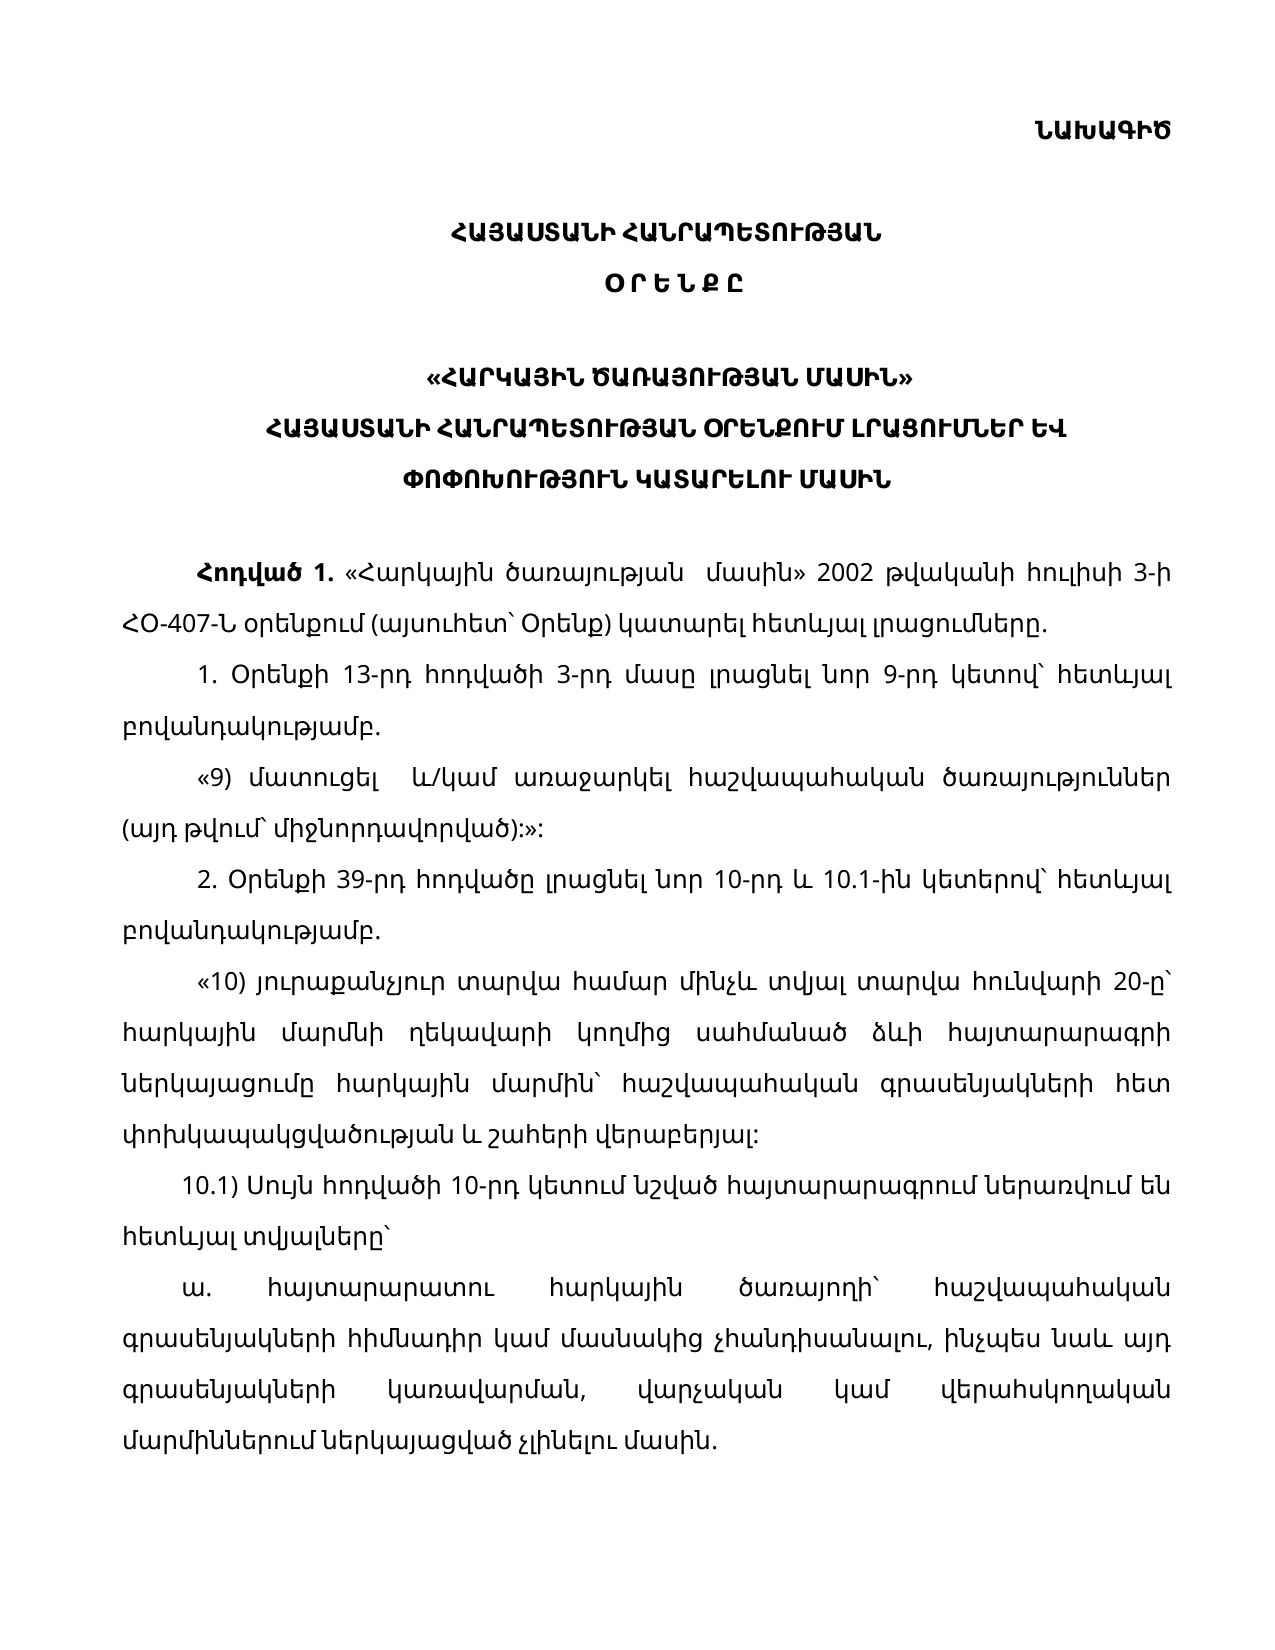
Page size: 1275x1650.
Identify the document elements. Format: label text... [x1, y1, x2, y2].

text Հոդված 1. «Հարկային ծառայության մասին» 2002 թվականի հուլիսի 3-ի ՀՕ-407-Ն օրենքում (այսուհետ՝ Օրենք) կատարել հետևյալ լրացումները. [122, 555, 1172, 640]
text 2. Օրենքի 39-րդ հոդվածը լրացնել նոր 10-րդ և 10.1-ին կետերով՝ հետևյալ բովանդակությամբ. [122, 861, 1172, 946]
text ՆԱԽԱԳԻԾ [122, 112, 1172, 147]
text 1. Օրենքի 13-րդ հոդվածի 3-րդ մասը լրացնել նոր 9-րդ կետով՝ հետևյալ բովանդակությամբ. [122, 657, 1172, 742]
list ա. հայտարարատու հարկային ծառայողի՝ հաշվապահական գրասենյակների հիմնադիր կամ մասնակից չհանդիսանալու, ինչպես նաև այդ գրասենյակների կառավարման, վարչական կամ վերահսկողական մարմիններում ներկայացված չլինելու մասին. [122, 1270, 1172, 1457]
text ՀԱՅԱՍՏԱՆԻ ՀԱՆՐԱՊԵՏՈՒԹՅԱՆ [122, 214, 1172, 249]
text «ՀԱՐԿԱՅԻՆ ԾԱՌԱՅՈՒԹՅԱՆ ՄԱՍԻՆ» [122, 359, 1172, 393]
text ՀԱՅԱՍՏԱՆԻ ՀԱՆՐԱՊԵՏՈՒԹՅԱՆ ՕՐԵՆՔՈՒՄ ԼՐԱՑՈՒՄՆԵՐ ԵՎ ՓՈՓՈԽՈՒԹՅՈՒՆ ԿԱՏԱՐԵԼՈՒ ՄԱՍԻՆ [122, 411, 1172, 496]
text Օ Ր Ե Ն Ք Ը [122, 266, 1172, 300]
list 10.1) Սույն հոդվածի 10-րդ կետում նշված հայտարարագրում ներառվում են հետևյալ տվյալները՝ [122, 1168, 1172, 1253]
text «10) յուրաքանչյուր տարվա համար մինչև տվյալ տարվա հունվարի 20-ը՝ հարկային մարմնի ղեկավարի կողմից սահմանած ձևի հայտարարագրի ներկայացումը հարկային մարմին՝ հաշվապահական գրասենյակների հետ փոխկապակցվածության և շահերի վերաբերյալ: [122, 963, 1172, 1151]
text «9) մատուցել և/կամ առաջարկել հաշվապահական ծառայություններ (այդ թվում՝ միջնորդավորված):»: [122, 759, 1172, 844]
